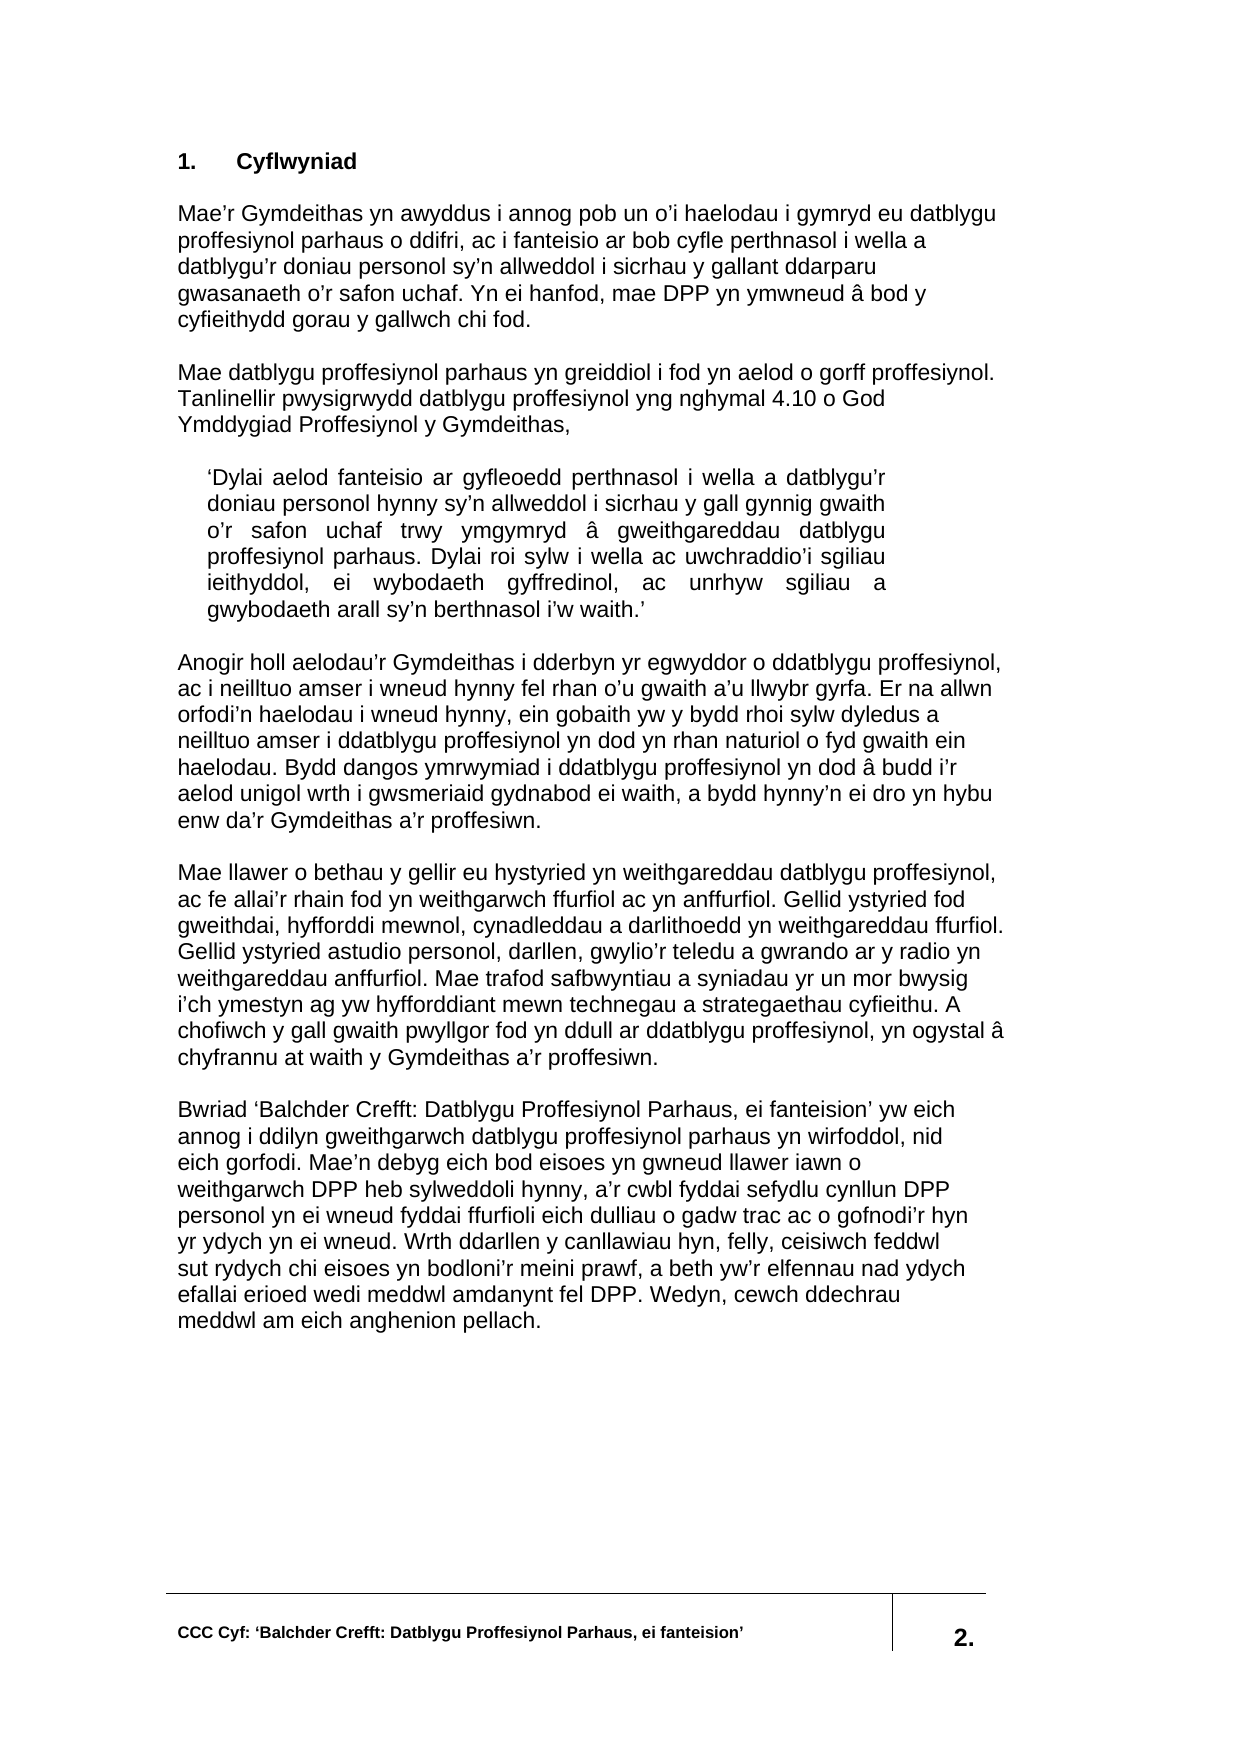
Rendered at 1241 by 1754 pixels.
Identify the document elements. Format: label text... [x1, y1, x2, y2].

text Bwriad ‘Balchder Crefft: Datblygu Proffesiynol Parhaus, ei fanteision’ yw eich annog i ddilyn gweithgarwch datblygu proffesiynol parhaus yn wirfoddol, nid eich gorfodi. Mae’n debyg eich bod eisoes yn gwneud llawer iawn o weithgarwch DPP heb sylweddoli hynny, a’r cwbl fyddai sefydlu cynllun DPP personol yn ei wneud fyddai ffurfioli eich dulliau o gadw trac ac o gofnodi’r hyn yr ydych yn ei wneud. Wrth ddarllen y canllawiau hyn, felly, ceisiwch feddwl sut rydych chi eisoes yn bodloni’r meini prawf, a beth yw’r elfennau nad ydych efallai erioed wedi meddwl amdanynt fel DPP. Wedyn, cewch ddechrau meddwl am eich anghenion pellach. [177, 1096, 974, 1334]
text ‘Dylai aelod fanteisio ar gyfleoedd perthnasol i wella a datblygu’r doniau personol hynny sy’n allweddol i sicrhau y gall gynnig gwaith o’r safon uchaf trwy ymgymryd â gweithgareddau datblygu proffesiynol parhaus. Dylai roi sylw i wella ac uwchraddio’i sgiliau ieithyddol, ei wybodaeth gyffredinol, ac unrhyw sgiliau a gwybodaeth arall sy’n berthnasol i’w waith.’ [207, 464, 886, 622]
text Anogir holl aelodau’r Gymdeithas i dderbyn yr egwyddor o ddatblygu proffesiynol, ac i neilltuo amser i wneud hynny fel rhan o’u gwaith a’u llwybr gyrfa. Er na allwn orfodi’n haelodau i wneud hynny, ein gobaith yw y bydd rhoi sylw dyledus a neilltuo amser i ddatblygu proffesiynol yn dod yn rhan naturiol o fyd gwaith ein haelodau. Bydd dangos ymrwymiad i ddatblygu proffesiynol yn dod â budd i’r aelod unigol wrth i gwsmeriaid gydnabod ei waith, a bydd hynny’n ei dro yn hybu enw da’r Gymdeithas a’r proffesiwn. [177, 648, 1004, 833]
text Mae llawer o bethau y gellir eu hystyried yn weithgareddau datblygu proffesiynol, ac fe allai’r rhain fod yn weithgarwch ffurfiol ac yn anffurfiol. Gellid ystyried fod gweithdai, hyfforddi mewnol, cynadleddau a darlithoedd yn weithgareddau ffurfiol. Gellid ystyried astudio personol, darllen, gwylio’r teledu a gwrando ar y radio yn weithgareddau anffurfiol. Mae trafod safbwyntiau a syniadau yr un mor bwysig i’ch ymestyn ag yw hyfforddiant mewn technegau a strategaethau cyfieithu. A chofiwch y gall gwaith pwyllgor fod yn ddull ar ddatblygu proffesiynol, yn ogystal â chyfrannu at waith y Gymdeithas a’r proffesiwn. [177, 859, 1004, 1070]
text Mae’r Gymdeithas yn awyddus i annog pob un o’i haelodau i gymryd eu datblygu proffesiynol parhaus o ddifri, ac i fanteisio ar bob cyfle perthnasol i wella a datblygu’r doniau personol sy’n allweddol i sicrhau y gallant ddarparu gwasanaeth o’r safon uchaf. Yn ei hanfod, mae DPP yn ymwneud â bod y cyfieithydd gorau y gallwch chi fod. [177, 200, 1004, 332]
text 1. Cyflwyniad [177, 148, 1004, 174]
text Mae datblygu proffesiynol parhaus yn greiddiol i fod yn aelod o gorff proffesiynol. Tanlinellir pwysigrwydd datblygu proffesiynol yng nghymal 4.10 o God Ymddygiad Proffesiynol y Gymdeithas, [177, 358, 1004, 438]
